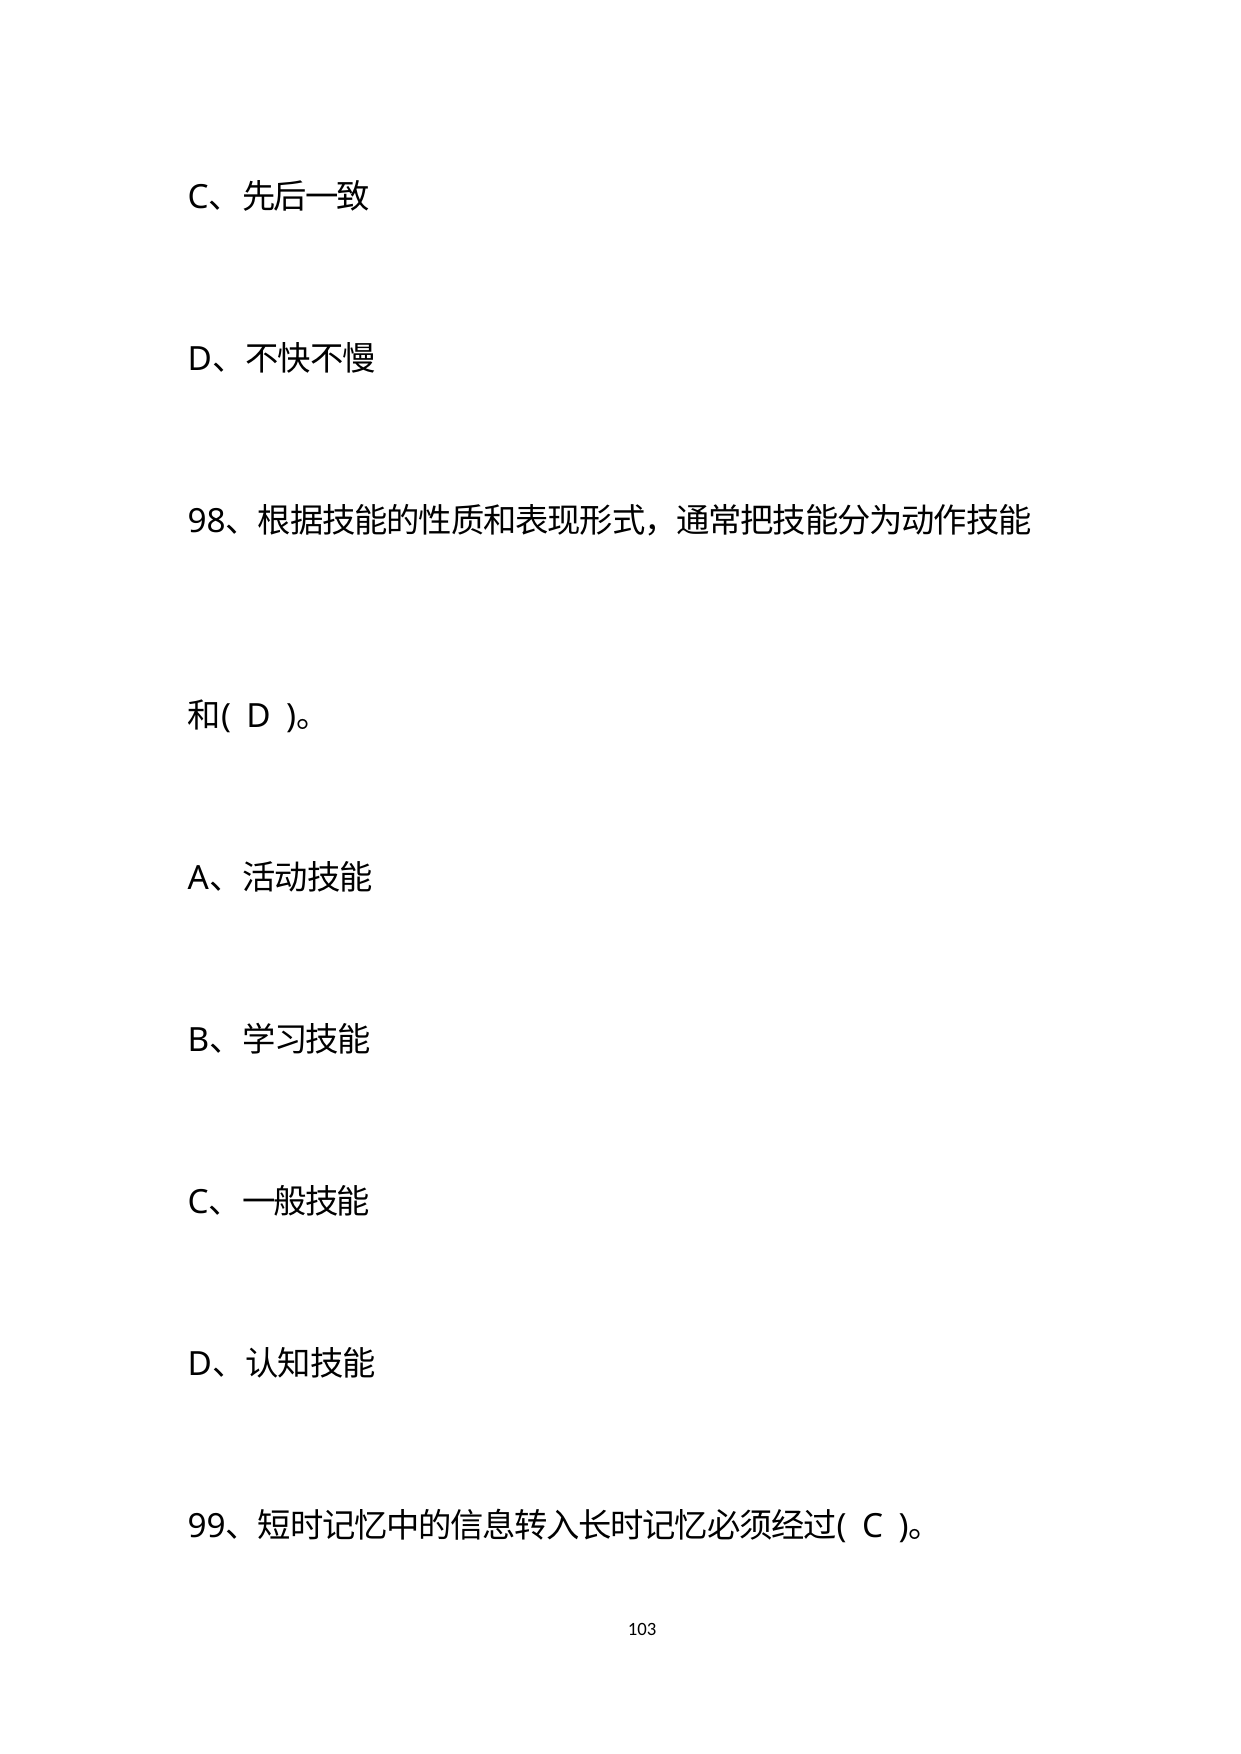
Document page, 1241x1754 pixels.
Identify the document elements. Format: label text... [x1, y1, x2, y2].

text C、一般技能 [187, 1166, 1053, 1231]
text C、先后一致 [187, 162, 1053, 227]
text 98、根据技能的性质和表现形式，通常把技能分为动作技能和( D )。 [187, 486, 1053, 746]
text 99、短时记忆中的信息转入长时记忆必须经过( C )。 [187, 1490, 1053, 1555]
text A、活动技能 [187, 843, 1053, 908]
text D、认知技能 [187, 1328, 1053, 1393]
text B、学习技能 [187, 1004, 1053, 1069]
text D、不快不慢 [187, 324, 1053, 389]
